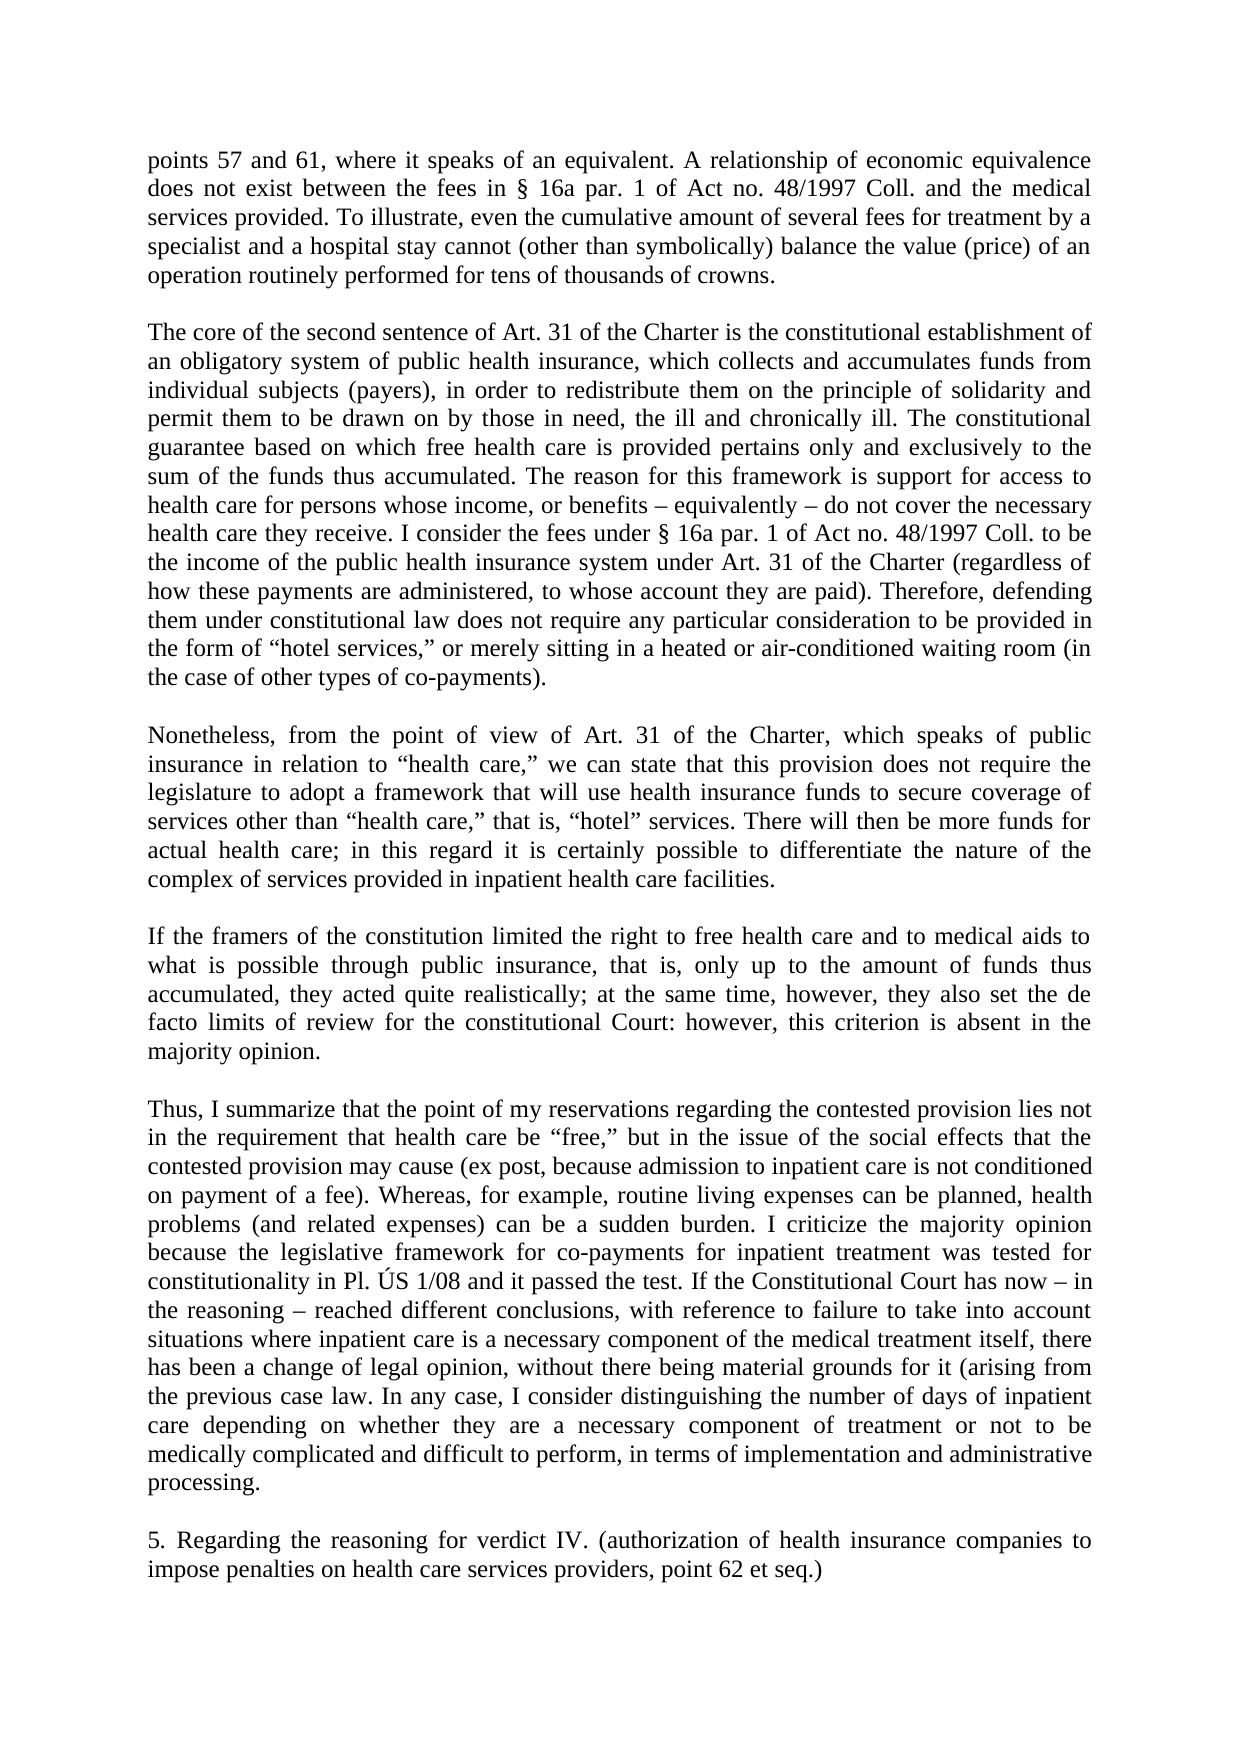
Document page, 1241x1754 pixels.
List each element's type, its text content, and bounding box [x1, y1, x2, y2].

list Regarding the reasoning for verdict IV. (authorization of health insurance companies to impose penalties on health care services providers, point 62 et seq.) [147, 1525, 1093, 1582]
text Nonetheless, from the point of view of Art. 31 of the Charter, which speaks of public insurance in relation to “health care,” we can state that this provision does not require the legislature to adopt a framework that will use health insurance funds to secure coverage of services other than “health care,” that is, “hotel” services. There will then be more funds for actual health care; in this regard it is certainly possible to differentiate the nature of the complex of services provided in inpatient health care facilities. [147, 720, 1093, 892]
text points 57 and 61, where it speaks of an equivalent. A relationship of economic equivalence does not exist between the fees in § 16a par. 1 of Act no. 48/1997 Coll. and the medical services provided. To illustrate, even the cumulative amount of several fees for treatment by a specialist and a hospital stay cannot (other than symbolically) balance the value (price) of an operation routinely performed for tens of thousands of crowns. [147, 145, 1092, 288]
text Thus, I summarize that the point of my reservations regarding the contested provision lies not in the requirement that health care be “free,” but in the issue of the social effects that the contested provision may cause (ex post, because admission to inpatient care is not conditioned on payment of a fee). Whereas, for example, routine living expenses can be planned, health problems (and related expenses) can be a sudden burden. I criticize the majority opinion because the legislative framework for co-payments for inpatient treatment was tested for constitutionality in Pl. ÚS 1/08 and it passed the test. If the Constitutional Court has now – in the reasoning – reached different conclusions, with reference to failure to take into account situations where inpatient care is a necessary component of the medical treatment itself, there has been a change of legal opinion, without there being material grounds for it (arising from the previous case law. In any case, I consider distinguishing the number of days of inpatient care depending on whether they are a necessary component of treatment or not to be medically complicated and difficult to perform, in terms of implementation and administrative processing. [147, 1094, 1093, 1496]
text If the framers of the constitution limited the right to free health care and to medical aids to what is possible through public insurance, that is, only up to the amount of funds thus accumulated, they acted quite realistically; at the same time, however, they also set the de facto limits of review for the constitutional Court: however, this criterion is absent in the majority opinion. [147, 921, 1093, 1065]
text The core of the second sentence of Art. 31 of the Charter is the constitutional establishment of an obligatory system of public health insurance, which collects and accumulates funds from individual subjects (payers), in order to redistribute them on the principle of solidarity and permit them to be drawn on by those in need, the ill and chronically ill. The constitutional guarantee based on which free health care is provided pertains only and exclusively to the sum of the funds thus accumulated. The reason for this framework is support for access to health care for persons whose income, or benefits – equivalently – do not cover the necessary health care they receive. I consider the fees under § 16a par. 1 of Act no. 48/1997 Coll. to be the income of the public health insurance system under Art. 31 of the Charter (regardless of how these payments are administered, to whose account they are paid). Therefore, defending them under constitutional law does not require any particular consideration to be provided in the form of “hotel services,” or merely sitting in a heated or air-conditioned waiting room (in the case of other types of co-payments). [147, 317, 1093, 691]
